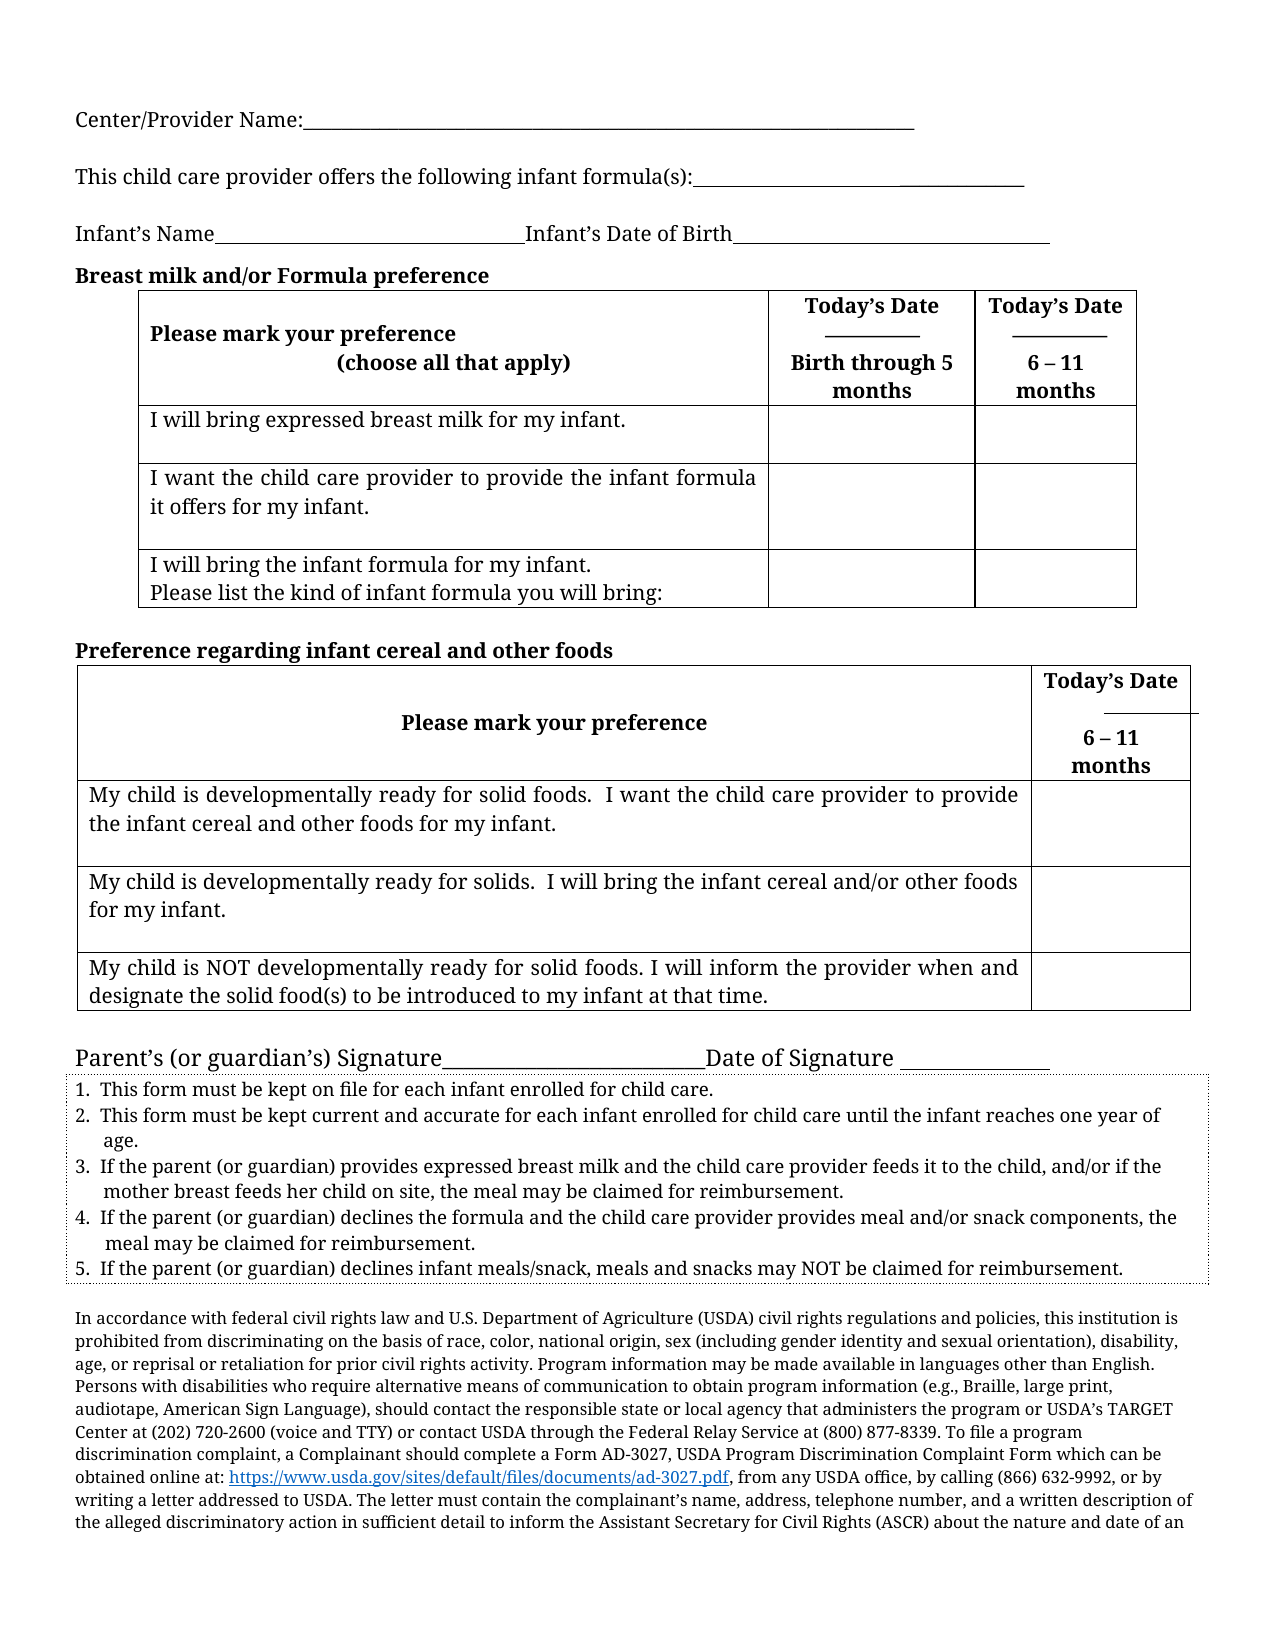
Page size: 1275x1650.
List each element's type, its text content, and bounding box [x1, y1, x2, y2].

text Preference regarding infant cereal and other foods [75, 636, 1200, 665]
text Infant’s Name Infant’s Date of Birth [75, 219, 1200, 247]
table_header Today’s Date 6 – 11 months [1032, 666, 1190, 779]
table_cell I will bring expressed breast milk for my infant. [139, 406, 768, 462]
table_cell [769, 464, 974, 549]
table_cell [976, 406, 1136, 462]
text This child care provider offers the following infant formula(s): _____________ [75, 162, 1200, 190]
table_cell My child is developmentally ready for solids. I will bring the infant cereal and/or other foods for my infant. [78, 867, 1031, 952]
text Parent’s (or guardian’s) Signature_________________________Date of Signature [75, 1042, 1200, 1074]
text 3. If the parent (or guardian) provides expressed breast milk and the child care provider feeds it to the child, and/or if the mother breast feeds her child on site, the meal may be claimed for reimbursement. [75, 1153, 1200, 1204]
table_cell I will bring the infant formula for my infant. Please list the kind of infant formula you will bring: [139, 550, 768, 607]
table_cell My child is NOT developmentally ready for solid foods. I will inform the provider when and designate the solid food(s) to be introduced to my infant at that time. [78, 953, 1031, 1010]
table_cell [1032, 867, 1190, 952]
text 2. This form must be kept current and accurate for each infant enrolled for child care until the infant reaches one year of age. [75, 1102, 1200, 1153]
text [75, 1307, 1200, 1534]
table_cell [976, 464, 1136, 549]
table_header Today’s Date Birth through 5 months [769, 291, 974, 404]
table_header Today’s Date 6 – 11 months [976, 291, 1136, 404]
table_cell My child is developmentally ready for solid foods. I want the child care provider to provide the infant cereal and other foods for my infant. [78, 781, 1031, 866]
table_header Please mark your preference [78, 666, 1031, 779]
table_cell [976, 550, 1136, 607]
table_cell I want the child care provider to provide the infant formula it offers for my infant. [139, 464, 768, 549]
table_header Please mark your preference (choose all that apply) [139, 291, 768, 404]
table_cell [769, 406, 974, 462]
table_cell [769, 550, 974, 607]
text Breast milk and/or Formula preference [75, 261, 1200, 290]
table_cell [1032, 953, 1190, 1010]
table_cell [1032, 781, 1190, 866]
text 1. This form must be kept on file for each infant enrolled for child care. [66, 1074, 1209, 1102]
text Center/Provider Name:________________________________________________________________ [75, 105, 1200, 133]
text 4. If the parent (or guardian) declines the formula and the child care provider provides meal and/or snack components, the meal may be claimed for reimbursement. [75, 1204, 1200, 1252]
text 5. If the parent (or guardian) declines infant meals/snack, meals and snacks may NOT be claimed for reimbursement. [66, 1252, 1209, 1284]
